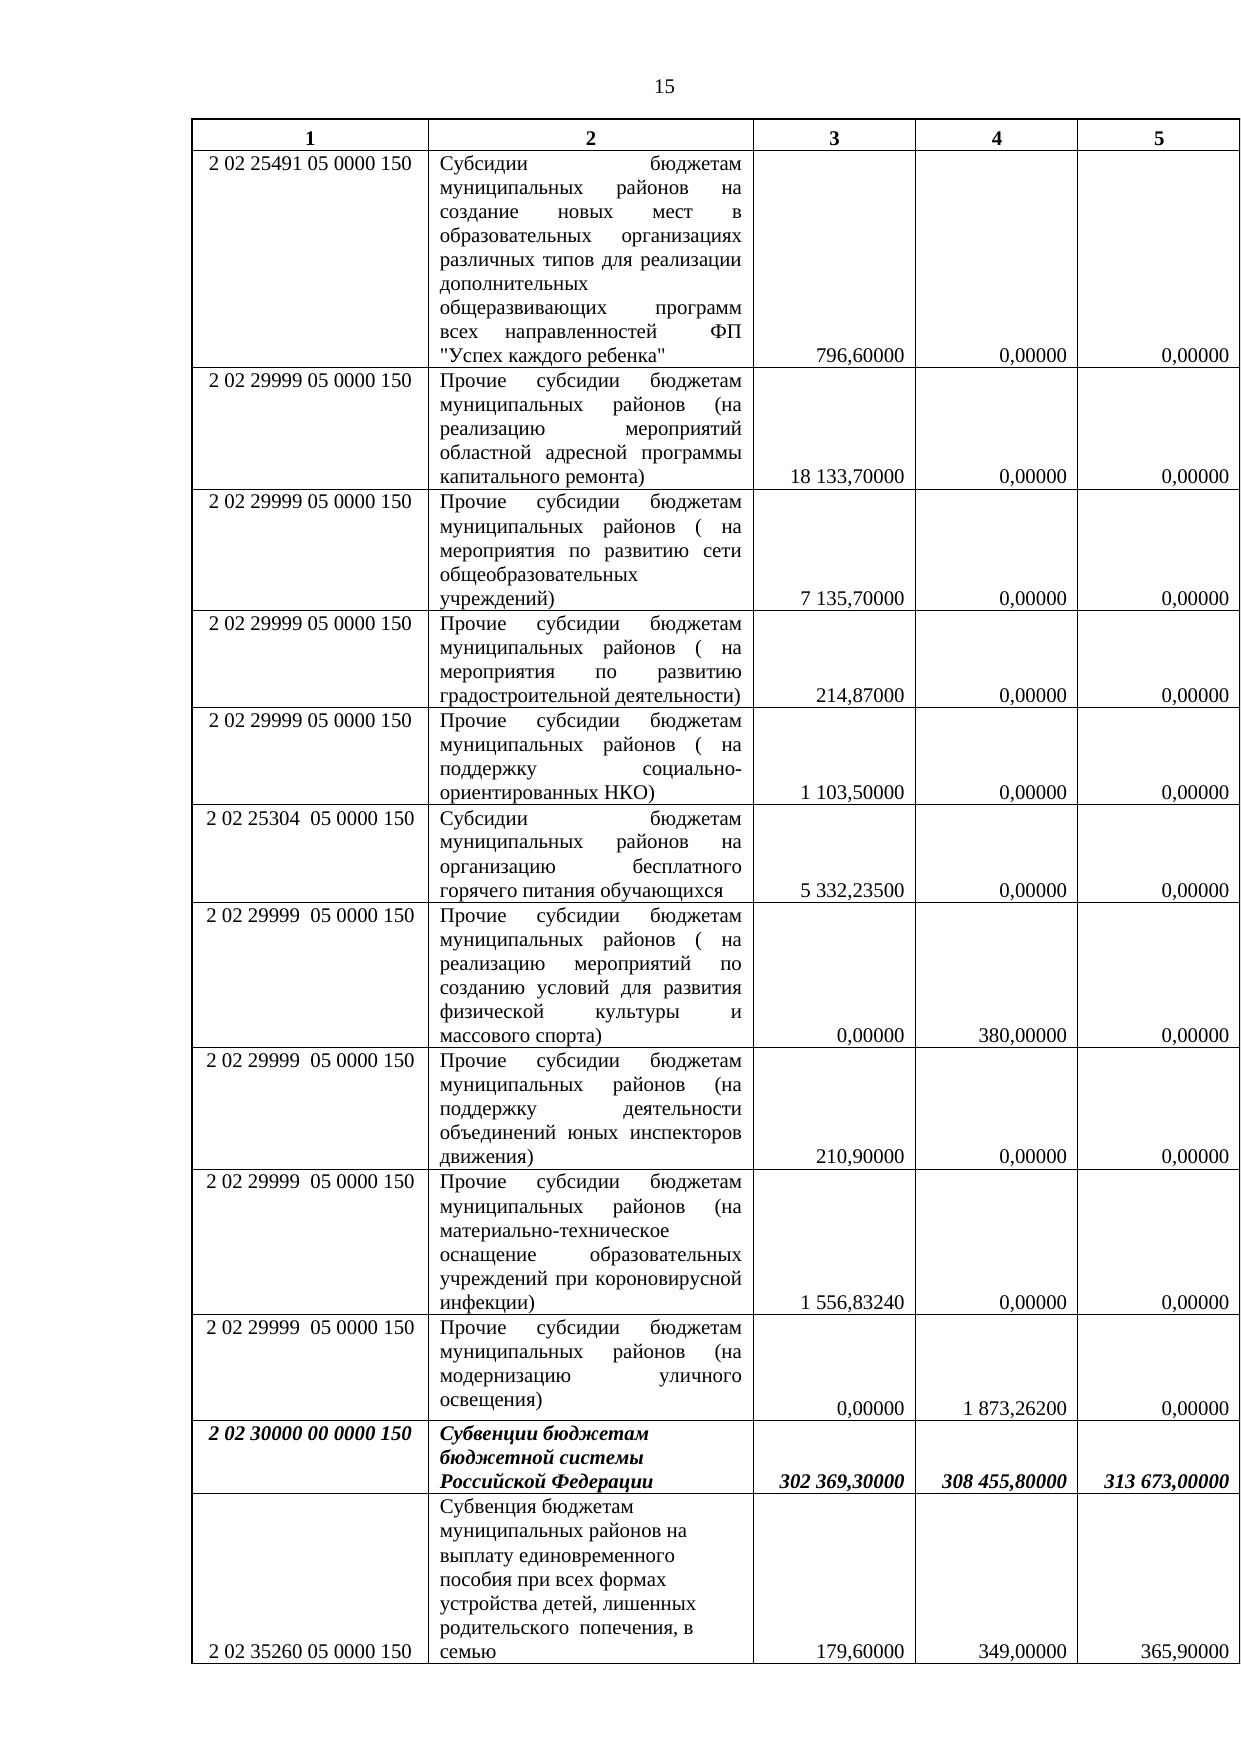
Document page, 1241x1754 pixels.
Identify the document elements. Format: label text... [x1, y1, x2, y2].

table_cell 0,00000 [916, 805, 1077, 902]
table_cell 313 673,00000 [1078, 1421, 1239, 1493]
table_cell Прочие субсидии бюджетам муниципальных районов ( на реализацию мероприятий по созданию условий для развития физической культуры и массового спорта) [429, 903, 753, 1047]
table_cell 0,00000 [1078, 903, 1239, 1047]
table_cell 0,00000 [916, 708, 1077, 804]
table_cell 1 556,83240 [754, 1170, 915, 1314]
table_cell 2 02 29999 05 0000 150 [193, 1170, 428, 1314]
table_cell 0,00000 [916, 151, 1077, 367]
table_cell Субвенция бюджетам муниципальных районов на выплату единовременного пособия при всех формах устройства детей, лишенных родительского попечения, в семью [429, 1494, 753, 1663]
table_cell Субсидии бюджетам муниципальных районов на организацию бесплатного горячего питания обучающихся [429, 805, 753, 902]
table_cell 2 02 30000 00 0000 150 [193, 1421, 428, 1493]
table_header 1 [193, 120, 428, 149]
table_cell Субвенции бюджетам бюджетной системы Российской Федерации [429, 1421, 753, 1493]
table_cell Прочие субсидии бюджетам муниципальных районов (на материально-техническое оснащение образовательных учреждений при короновирусной инфекции) [429, 1170, 753, 1314]
table_cell Прочие субсидии бюджетам муниципальных районов ( на мероприятия по развитию градостроительной деятельности) [429, 611, 753, 707]
table_cell 2 02 29999 05 0000 150 [193, 1315, 428, 1420]
table_cell 349,00000 [916, 1494, 1077, 1663]
table_cell 796,60000 [754, 151, 915, 367]
table_cell 1 873,26200 [916, 1315, 1077, 1420]
table_cell 0,00000 [1078, 490, 1239, 610]
table_cell Прочие субсидии бюджетам муниципальных районов (на модернизацию уличного освещения) [429, 1315, 753, 1420]
table_cell 1 103,50000 [754, 708, 915, 804]
table_cell 2 02 29999 05 0000 150 [193, 903, 428, 1047]
table_header 3 [754, 120, 915, 149]
table_cell Прочие субсидии бюджетам муниципальных районов ( на поддержку социально-ориентированных НКО) [429, 708, 753, 804]
table_header 2 [429, 120, 753, 149]
table_cell Субсидии бюджетам муниципальных районов на создание новых мест в образовательных организациях различных типов для реализации дополнительных общеразвивающих программ всех направленностей ФП "Успех каждого ребенка" [429, 151, 753, 367]
table_cell 0,00000 [1078, 1048, 1239, 1168]
table_cell 210,90000 [754, 1048, 915, 1168]
table_cell Прочие субсидии бюджетам муниципальных районов (на реализацию мероприятий областной адресной программы капитального ремонта) [429, 368, 753, 488]
table_cell 18 133,70000 [754, 368, 915, 488]
table_cell 0,00000 [1078, 368, 1239, 488]
table_cell 302 369,30000 [754, 1421, 915, 1493]
table_cell 2 02 29999 05 0000 150 [193, 368, 428, 488]
table_cell 2 02 29999 05 0000 150 [193, 490, 428, 610]
table_cell 365,90000 [1078, 1494, 1239, 1663]
table_cell 0,00000 [916, 368, 1077, 488]
table_header 4 [916, 120, 1077, 149]
table_cell 0,00000 [1078, 151, 1239, 367]
table_cell 0,00000 [1078, 708, 1239, 804]
table_cell 0,00000 [1078, 1315, 1239, 1420]
table_cell 5 332,23500 [754, 805, 915, 902]
table_cell 214,87000 [754, 611, 915, 707]
table_cell 7 135,70000 [754, 490, 915, 610]
table_cell 0,00000 [916, 490, 1077, 610]
table_cell 0,00000 [1078, 1170, 1239, 1314]
table_cell 0,00000 [754, 1315, 915, 1420]
table_cell 2 02 29999 05 0000 150 [193, 611, 428, 707]
table_cell 2 02 35260 05 0000 150 [193, 1494, 428, 1663]
table_header 5 [1078, 120, 1239, 149]
table_cell 0,00000 [1078, 805, 1239, 902]
table_cell 2 02 25491 05 0000 150 [193, 151, 428, 367]
table_cell 380,00000 [916, 903, 1077, 1047]
table_cell 2 02 29999 05 0000 150 [193, 708, 428, 804]
table_cell Прочие субсидии бюджетам муниципальных районов (на поддержку деятельности объединений юных инспекторов движения) [429, 1048, 753, 1168]
table_cell Прочие субсидии бюджетам муниципальных районов ( на мероприятия по развитию сети общеобразовательных учреждений) [429, 490, 753, 610]
table_cell 0,00000 [916, 1170, 1077, 1314]
table_cell 179,60000 [754, 1494, 915, 1663]
table_cell 308 455,80000 [916, 1421, 1077, 1493]
table_cell 2 02 25304 05 0000 150 [193, 805, 428, 902]
table_cell 2 02 29999 05 0000 150 [193, 1048, 428, 1168]
table_cell 0,00000 [754, 903, 915, 1047]
table_cell 0,00000 [1078, 611, 1239, 707]
table_cell 0,00000 [916, 611, 1077, 707]
table_cell 0,00000 [916, 1048, 1077, 1168]
